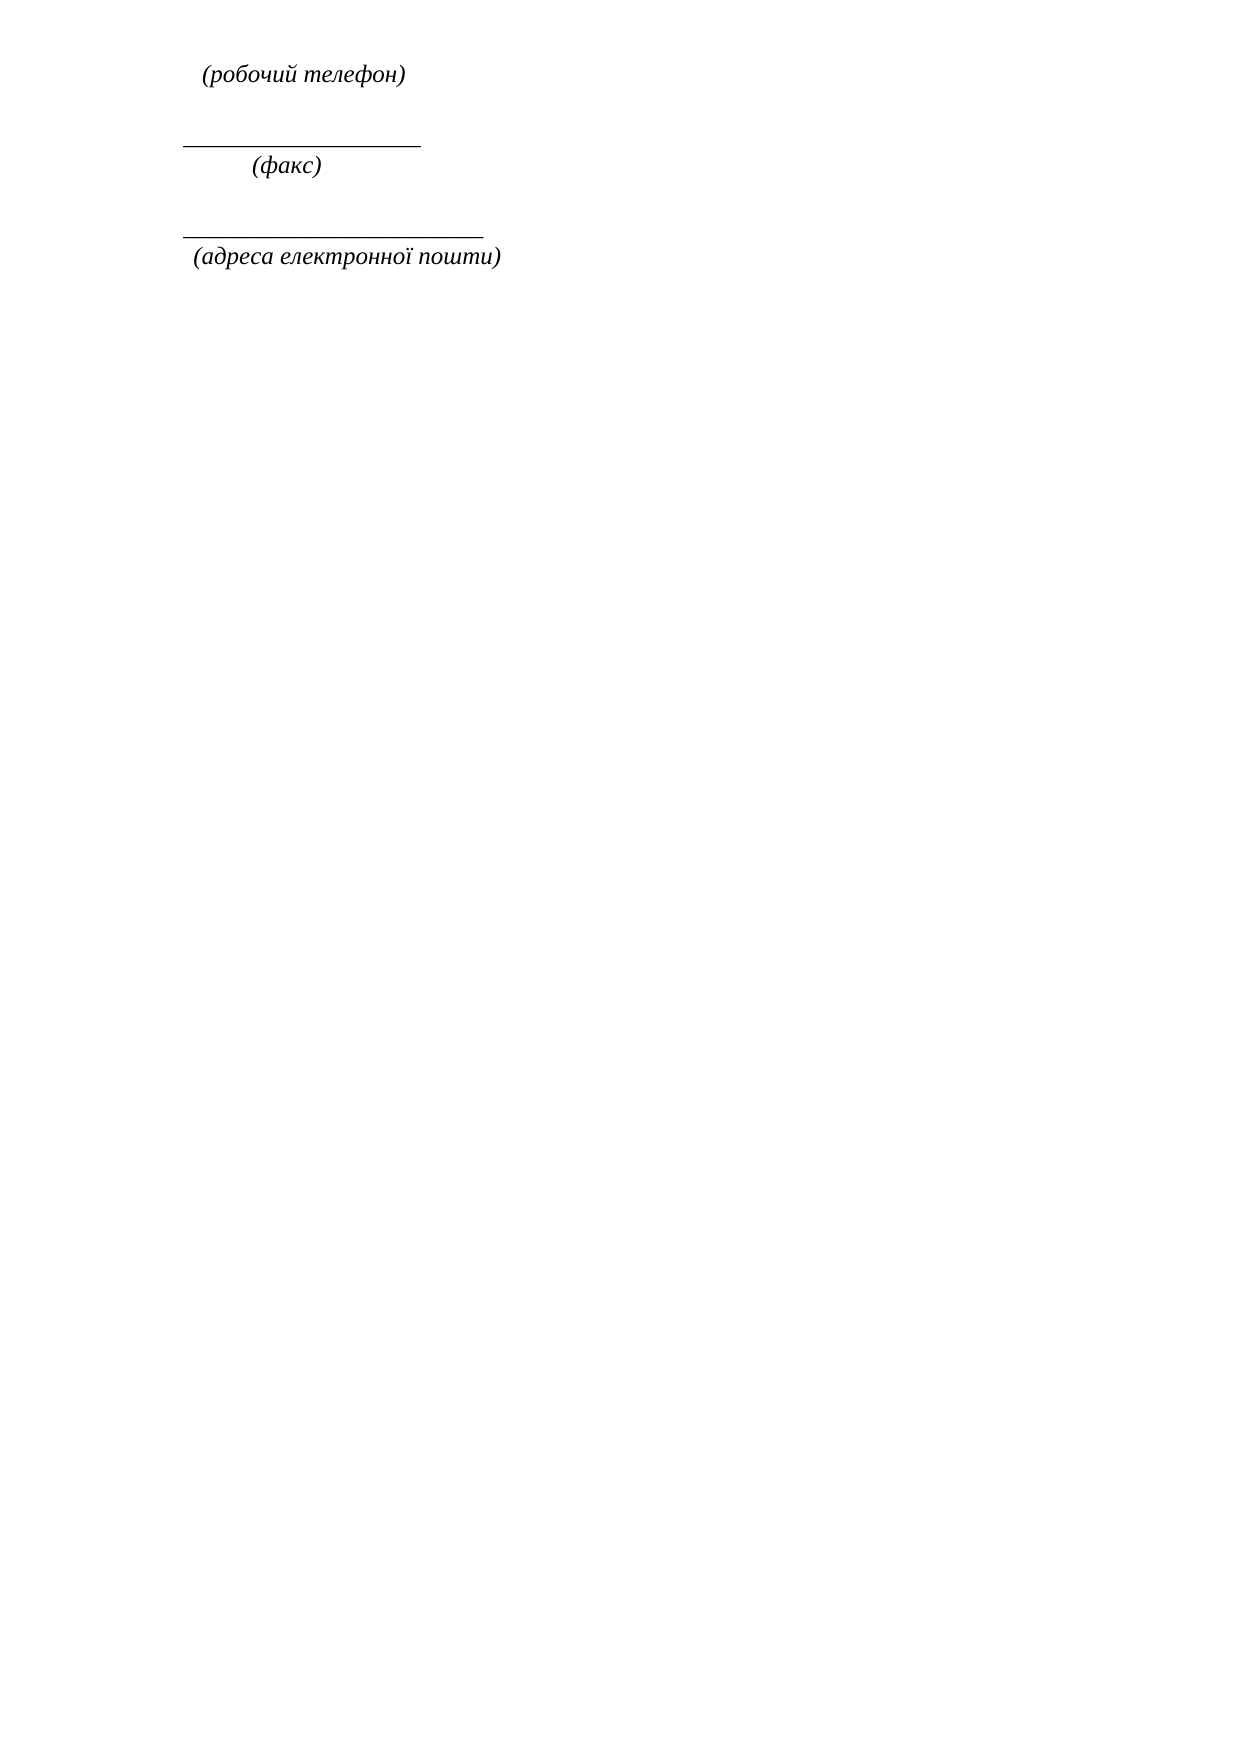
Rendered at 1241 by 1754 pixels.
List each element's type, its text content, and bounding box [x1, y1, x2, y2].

text ________________________ [118, 212, 1181, 241]
text (адреса електронної пошти) [118, 241, 1181, 270]
text (робочий телефон) [118, 59, 1181, 88]
text (факс) [118, 150, 1181, 179]
text ___________________ [118, 121, 1181, 150]
